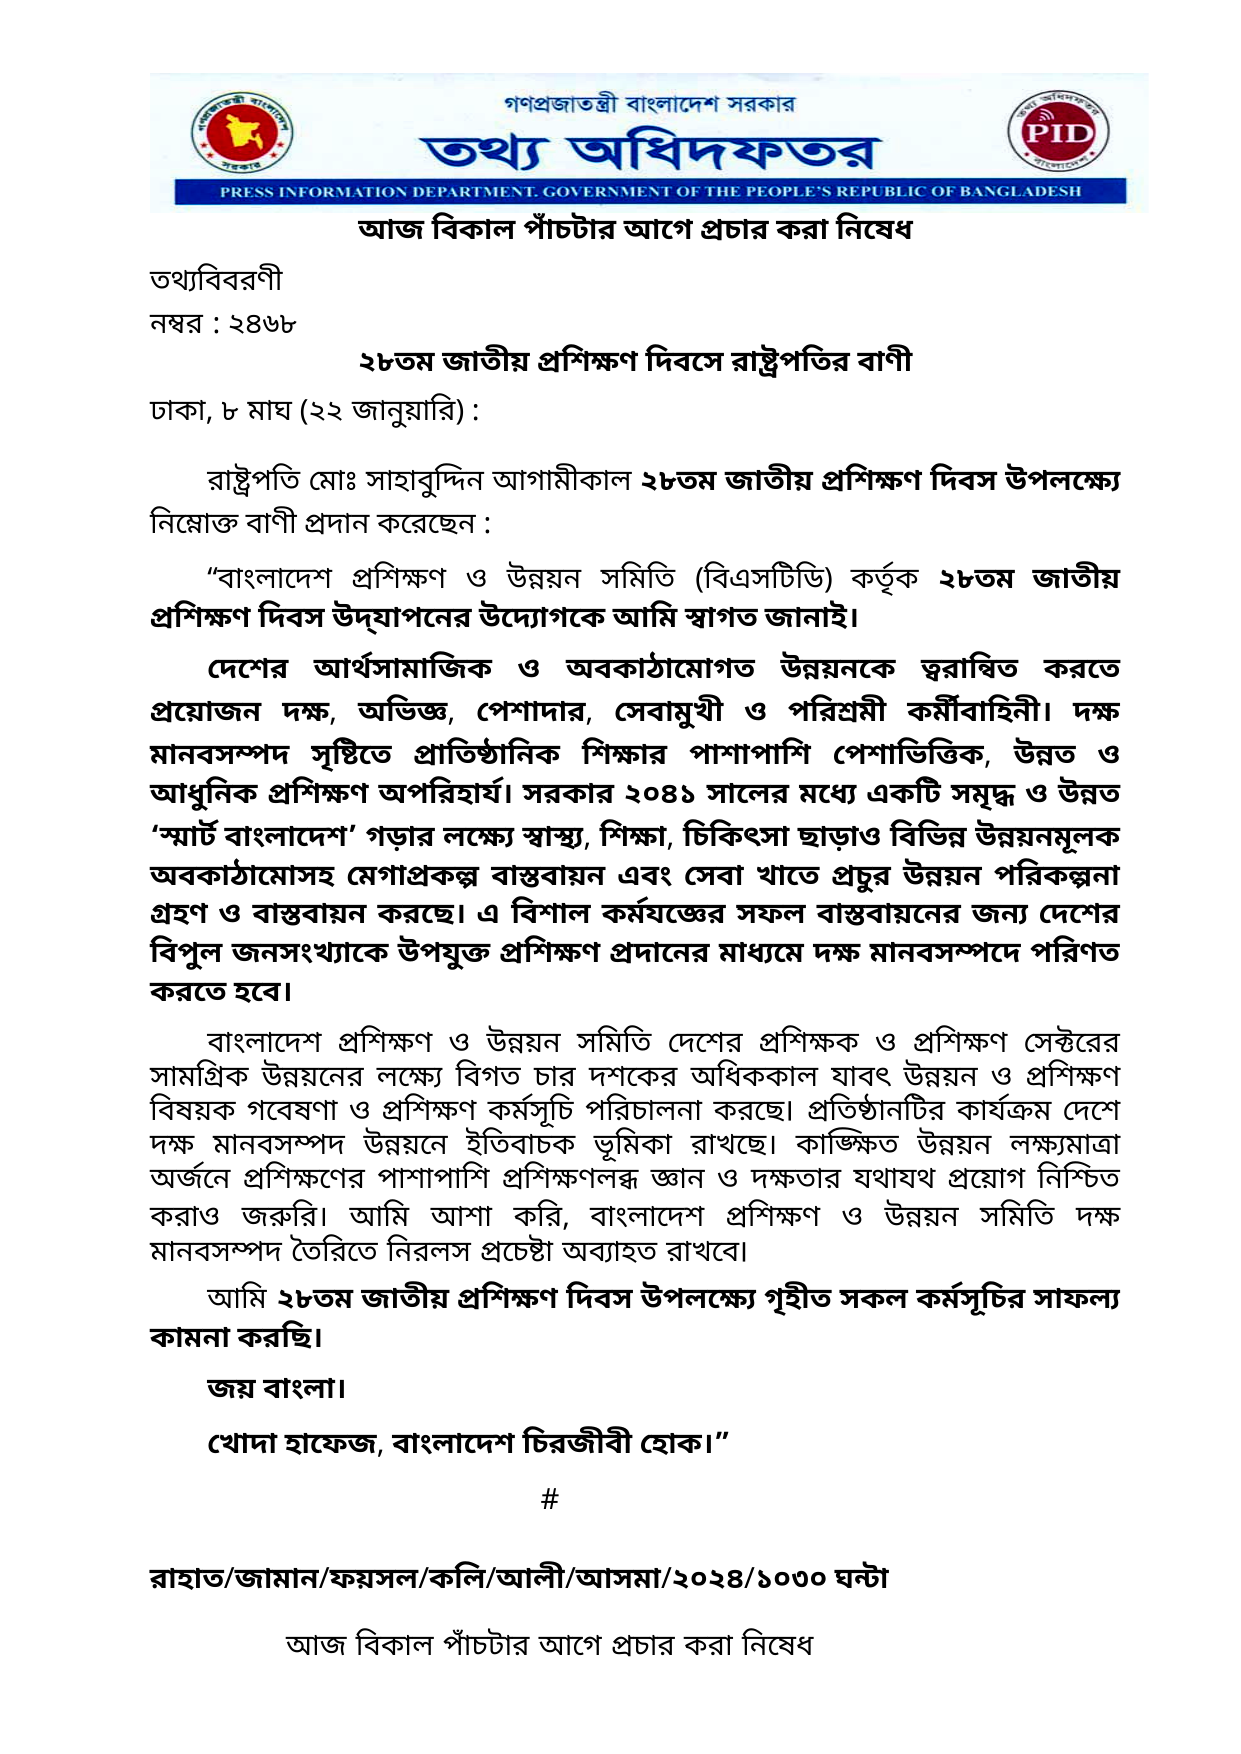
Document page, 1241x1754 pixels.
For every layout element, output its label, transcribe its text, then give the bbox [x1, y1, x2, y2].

text আমি ২৮তম জাতীয় প্রশিক্ষণ দিবস উপলক্ষ্যে গৃহীত সকল কর্মসূচির সাফল্য কামনা করছি। [150, 1281, 1120, 1359]
text জয় বাংলা। [150, 1371, 1120, 1410]
text “বাংলাদেশ প্রশিক্ষণ ও উন্নয়ন সমিতি (বিএসটিডি) কর্তৃক ২৮তম জাতীয় প্রশিক্ষণ দিবস উদ্‌যাপনের উদ্যোগকে আমি স্বাগত জানাই। [150, 558, 1120, 639]
text # [150, 1478, 950, 1518]
text রাহাত/জামান/ফয়সল/কলি/আলী/আসমা/২০২৪/১০৩০ ঘন্টা [149, 1557, 950, 1600]
text বাংলাদেশ প্রশিক্ষণ ও উন্নয়ন সমিতি দেশের প্রশিক্ষক ও প্রশিক্ষণ সেক্টরের সামগ্রিক উন্নয়নের লক্ষ্যে বিগত চার দশকের অধিককাল যাবৎ উন্নয়ন ও প্রশিক্ষণ বিষয়ক গবেষণা ও প্রশিক্ষণ কর্মসূচি পরিচালনা করছে। প্রতিষ্ঠানটির কার্যক্রম দেশে দক্ষ মানবসম্পদ উন্নয়নে ইতিবাচক ভূমিকা রাখছে। কাঙ্ক্ষিত উন্নয়ন লক্ষ্যমাত্রা অর্জনে প্রশিক্ষণের পাশাপাশি প্রশিক্ষণলব্ধ জ্ঞান ও দক্ষতার যথাযথ প্রয়োগ নিশ্চিত করাও জরুরি। আমি আশা করি, বাংলাদেশ প্রশিক্ষণ ও উন্নয়ন সমিতি দক্ষ মানবসম্পদ তৈরিতে নিরলস প্রচেষ্টা অব্যাহত রাখবে। [150, 1025, 1120, 1269]
text আজ বিকাল পাঁচটার আগে প্রচার করা নিষেধ [149, 1628, 950, 1662]
text রাষ্ট্রপতি মোঃ সাহাবুদ্দিন আগামীকাল ২৮তম জাতীয় প্রশিক্ষণ দিবস উপলক্ষ্যে নিম্নোক্ত বাণী প্রদান করেছেন : [150, 452, 1120, 545]
text ঢাকা, ৮ মাঘ (২২ জানুয়ারি) : [150, 389, 1120, 432]
text দেশের আর্থসামাজিক ও অবকাঠামোগত উন্নয়নকে ত্বরান্বিত করতে প্রয়োজন দক্ষ, অভিজ্ঞ, পেশাদার, সেবামুখী ও পরিশ্রমী কর্মীবাহিনী। দক্ষ মানবসম্পদ সৃষ্টিতে প্রাতিষ্ঠানিক শিক্ষার পাশাপাশি পেশাভিত্তিক, উন্নত ও আধুনিক প্রশিক্ষণ অপরিহার্য। সরকার ২০৪১ সালের মধ্যে একটি সমৃদ্ধ ও উন্নত ‘স্মার্ট বাংলাদেশ’ গড়ার লক্ষ্যে স্বাস্থ্য, শিক্ষা, চিকিৎসা ছাড়াও বিভিন্ন উন্নয়নমূলক অবকাঠামোসহ মেগাপ্রকল্প বাস্তবায়ন এবং সেবা খাতে প্রচুর উন্নয়ন পরিকল্পনা গ্রহণ ও বাস্তবায়ন করছে। এ বিশাল কর্মযজ্ঞের সফল বাস্তবায়নের জন্য দেশের বিপুল জনসংখ্যাকে উপযুক্ত প্রশিক্ষণ প্রদানের মাধ্যমে দক্ষ মানবসম্পদে পরিণত করতে হবে। [150, 652, 1120, 1013]
text তথ্যবিবরণী নম্বর : ২৪৬৮ [150, 263, 1120, 345]
text খোদা হাফেজ, বাংলাদেশ চিরজীবী হোক।” [150, 1422, 1120, 1466]
text আজ বিকাল পাঁচটার আগে প্রচার করা নিষেধ [150, 213, 1121, 251]
text ২৮তম জাতীয় প্রশিক্ষণ দিবসে রাষ্ট্রপতির বাণী [150, 345, 1120, 384]
